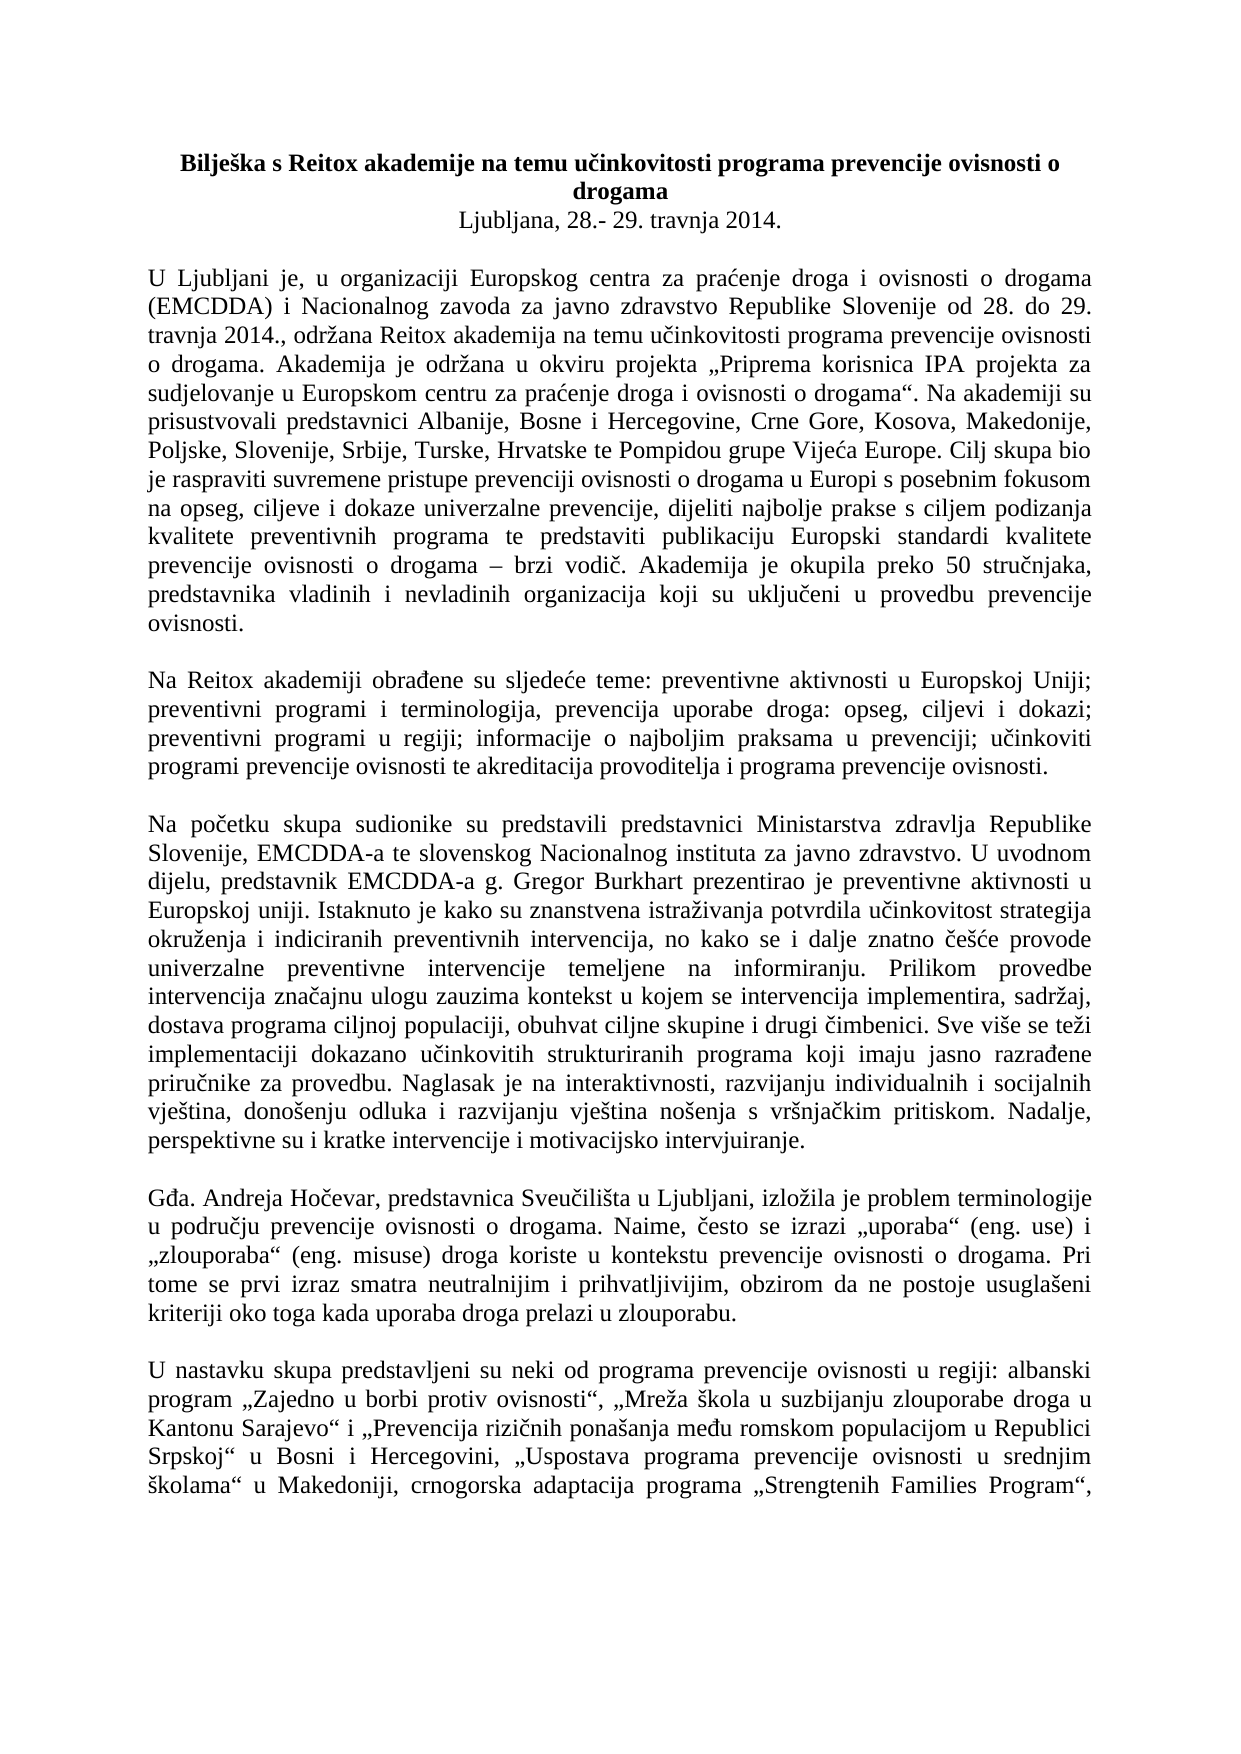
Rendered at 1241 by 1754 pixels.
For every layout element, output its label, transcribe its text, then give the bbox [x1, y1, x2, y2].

text Na početku skupa sudionike su predstavili predstavnici Ministarstva zdravlja Republike Slovenije, EMCDDA-a te slovenskog Nacionalnog instituta za javno zdravstvo. U uvodnom dijelu, predstavnik EMCDDA-a g. Gregor Burkhart prezentirao je preventivne aktivnosti u Europskoj uniji. Istaknuto je kako su znanstvena istraživanja potvrdila učinkovitost strategija okruženja i indiciranih preventivnih intervencija, no kako se i dalje znatno češće provode univerzalne preventivne intervencije temeljene na informiranju. Prilikom provedbe intervencija značajnu ulogu zauzima kontekst u kojem se intervencija implementira, sadržaj, dostava programa ciljnoj populaciji, obuhvat ciljne skupine i drugi čimbenici. Sve više se teži implementaciji dokazano učinkovitih strukturiranih programa koji imaju jasno razrađene priručnike za provedbu. Naglasak je na interaktivnosti, razvijanju individualnih i socijalnih vještina, donošenju odluka i razvijanju vještina nošenja s vršnjačkim pritiskom. Nadalje, perspektivne su i kratke intervencije i motivacijsko intervjuiranje. [148, 809, 1093, 1154]
text Bilješka s Reitox akademije na temu učinkovitosti programa prevencije ovisnosti o drogama [148, 148, 1093, 205]
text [148, 1355, 1093, 1499]
text Na Reitox akademiji obrađene su sljedeće teme: preventivne aktivnosti u Europskoj Uniji; preventivni programi i terminologija, prevencija uporabe droga: opseg, ciljevi i dokazi; preventivni programi u regiji; informacije o najboljim praksama u prevenciji; učinkoviti programi prevencije ovisnosti te akreditacija provoditelja i programa prevencije ovisnosti. [148, 665, 1093, 780]
text U Ljubljani je, u organizaciji Europskog centra za praćenje droga i ovisnosti o drogama (EMCDDA) i Nacionalnog zavoda za javno zdravstvo Republike Slovenije od 28. do 29. travnja 2014., održana Reitox akademija na temu učinkovitosti programa prevencije ovisnosti o drogama. Akademija je održana u okviru projekta „Priprema korisnica IPA projekta za sudjelovanje u Europskom centru za praćenje droga i ovisnosti o drogama“. Na akademiji su prisustvovali predstavnici Albanije, Bosne i Hercegovine, Crne Gore, Kosova, Makedonije, Poljske, Slovenije, Srbije, Turske, Hrvatske te Pompidou grupe Vijeća Europe. Cilj skupa bio je raspraviti suvremene pristupe prevenciji ovisnosti o drogama u Europi s posebnim fokusom na opseg, ciljeve i dokaze univerzalne prevencije, dijeliti najbolje prakse s ciljem podizanja kvalitete preventivnih programa te predstaviti publikaciju Europski standardi kvalitete prevencije ovisnosti o drogama – brzi vodič. Akademija je okupila preko 50 stručnjaka, predstavnika vladinih i nevladinih organizacija koji su uključeni u provedbu prevencije ovisnosti. [148, 263, 1093, 636]
text Gđa. Andreja Hočevar, predstavnica Sveučilišta u Ljubljani, izložila je problem terminologije u području prevencije ovisnosti o drogama. Naime, često se izrazi „uporaba“ (eng. use) i „zlouporaba“ (eng. misuse) droga koriste u kontekstu prevencije ovisnosti o drogama. Pri tome se prvi izraz smatra neutralnijim i prihvatljivijim, obzirom da ne postoje usuglašeni kriteriji oko toga kada uporaba droga prelazi u zlouporabu. [148, 1183, 1093, 1326]
text Ljubljana, 28.- 29. travnja 2014. [148, 205, 1093, 234]
